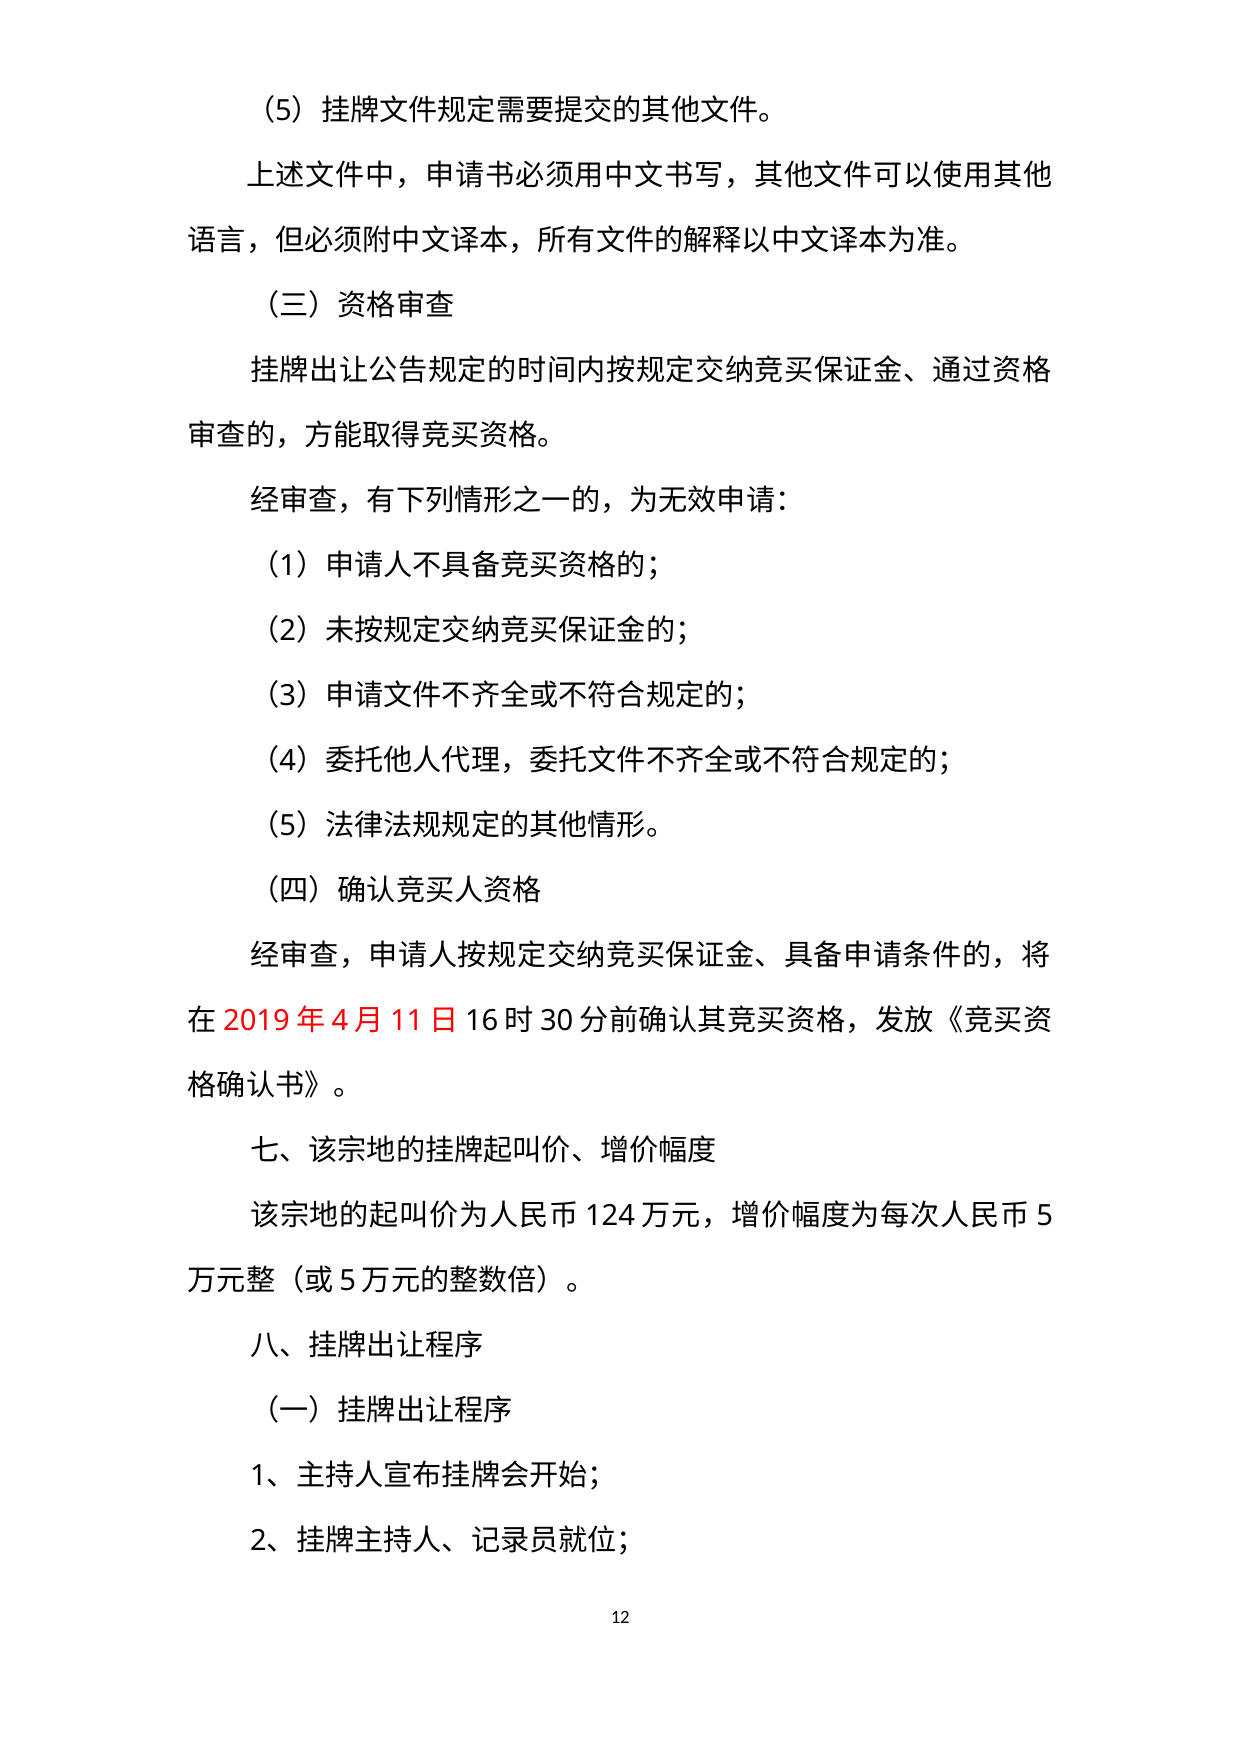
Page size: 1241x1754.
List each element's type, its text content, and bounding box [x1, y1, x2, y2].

text 挂牌出让公告规定的时间内按规定交纳竞买保证金、通过资格审查的，方能取得竞买资格。 [187, 335, 1053, 465]
text 2、挂牌主持人、记录员就位； [187, 1505, 1053, 1570]
text 上述文件中，申请书必须用中文书写，其他文件可以使用其他语言，但必须附中文译本，所有文件的解释以中文译本为准。 [187, 140, 1053, 270]
text 1、主持人宣布挂牌会开始； [187, 1440, 1053, 1505]
text （2）未按规定交纳竞买保证金的； [187, 595, 1053, 660]
text 经审查，有下列情形之一的，为无效申请： [187, 465, 1053, 530]
text 八、挂牌出让程序 [187, 1310, 1053, 1375]
text （一）挂牌出让程序 [187, 1375, 1053, 1440]
text 七、该宗地的挂牌起叫价、增价幅度 [187, 1115, 1053, 1180]
text （5）法律法规规定的其他情形。 [187, 790, 1053, 855]
text （3）申请文件不齐全或不符合规定的； [187, 660, 1053, 725]
text （四）确认竞买人资格 [187, 855, 1053, 920]
text （1）申请人不具备竞买资格的； [187, 530, 1053, 595]
text （三）资格审查 [187, 270, 1053, 335]
text （5）挂牌文件规定需要提交的其他文件。 [187, 75, 1053, 140]
text 经审查，申请人按规定交纳竞买保证金、具备申请条件的，将在2019年4月11日16时30分前确认其竞买资格，发放《竞买资格确认书》。 [187, 920, 1053, 1115]
text 该宗地的起叫价为人民币124万元，增价幅度为每次人民币5万元整（或5万元的整数倍）。 [187, 1180, 1053, 1310]
text （4）委托他人代理，委托文件不齐全或不符合规定的； [187, 725, 1053, 790]
